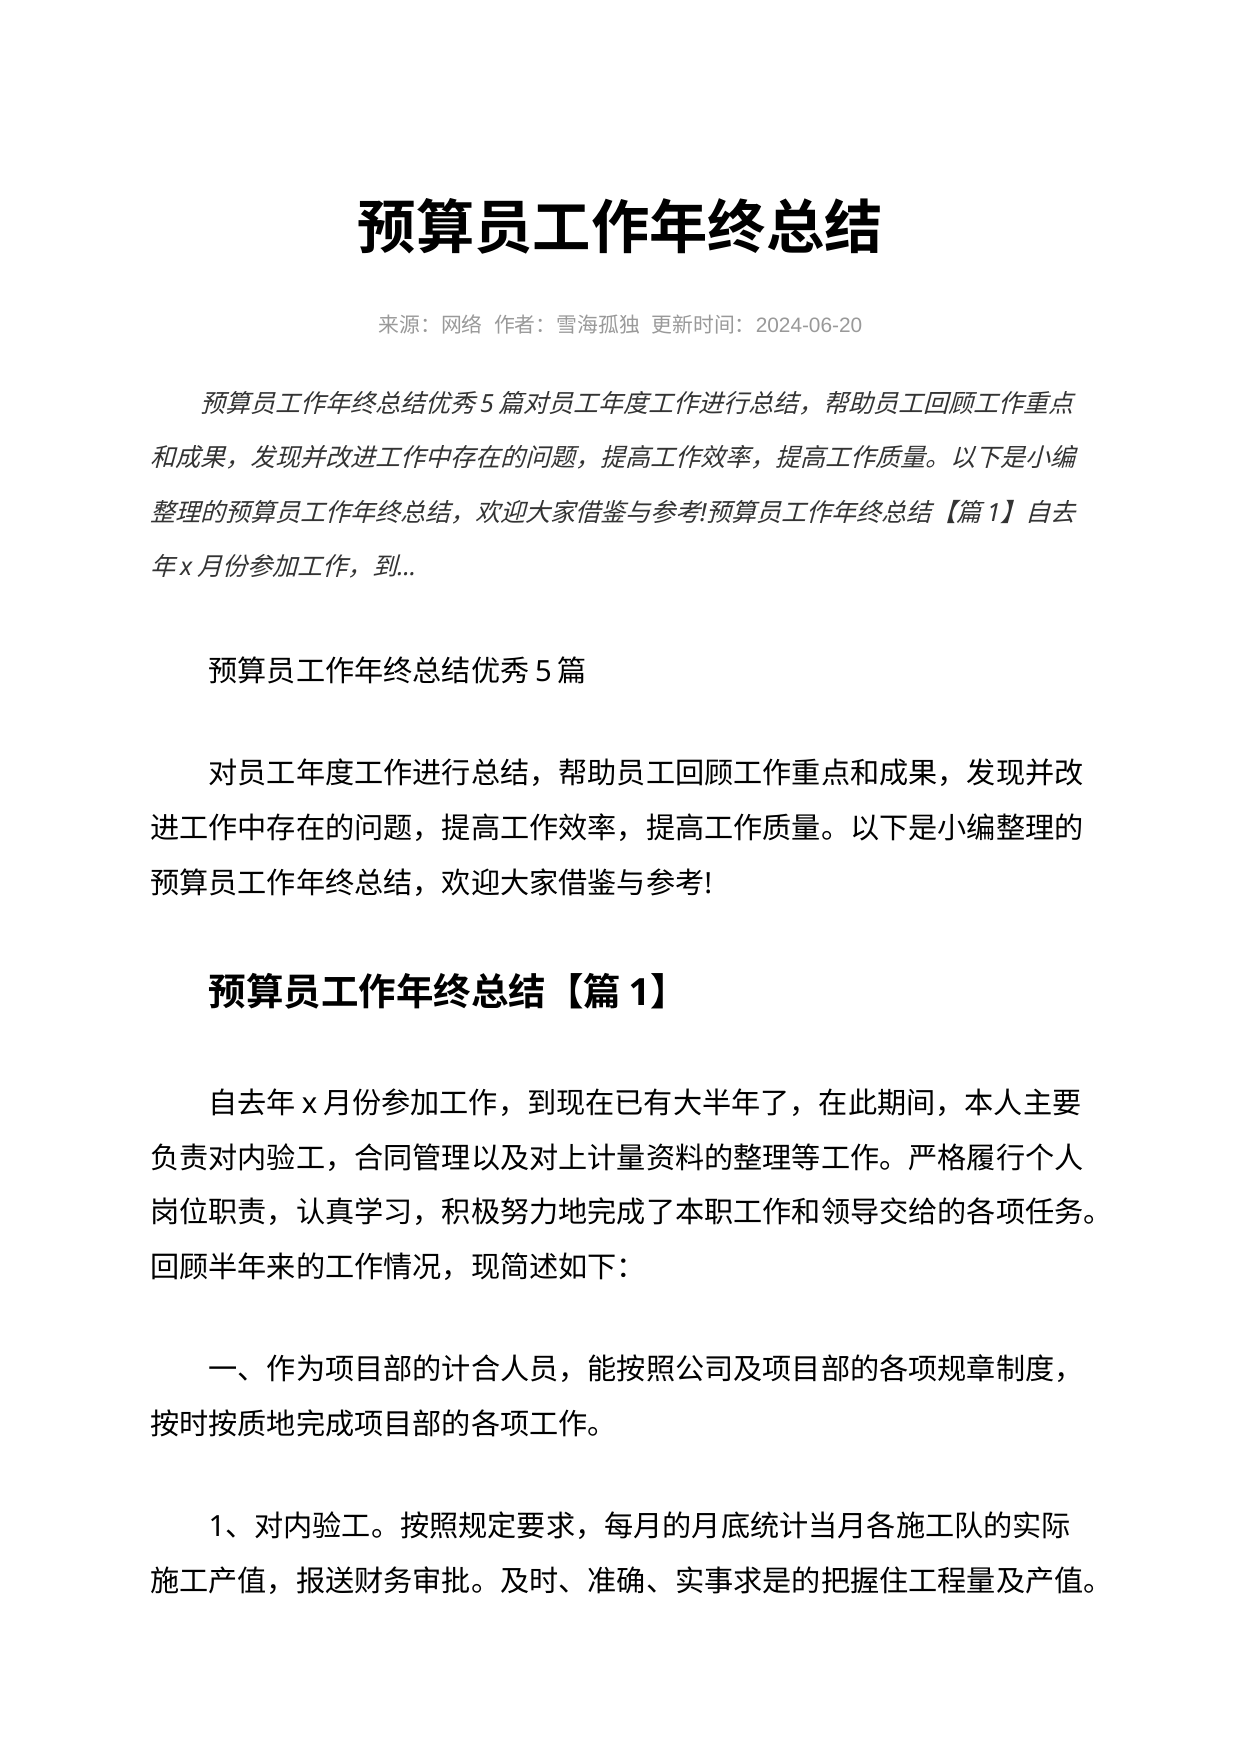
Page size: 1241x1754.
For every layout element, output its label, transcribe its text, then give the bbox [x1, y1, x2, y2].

text 一、作为项目部的计合人员，能按照公司及项目部的各项规章制度，按时按质地完成项目部的各项工作。 [150, 1346, 1090, 1443]
text 预算员工作年终总结优秀5篇对员工年度工作进行总结，帮助员工回顾工作重点和成果，发现并改进工作中存在的问题，提高工作效率，提高工作质量。以下是小编整理的预算员工作年终总结，欢迎大家借鉴与参考!预算员工作年终总结【篇1】自去年x月份参加工作，到... [150, 383, 1090, 583]
text 对员工年度工作进行总结，帮助员工回顾工作重点和成果，发现并改进工作中存在的问题，提高工作效率，提高工作质量。以下是小编整理的预算员工作年终总结，欢迎大家借鉴与参考! [150, 750, 1090, 902]
text 预算员工作年终总结优秀5篇 [150, 648, 1090, 690]
text 来源：网络 作者：雪海孤独 更新时间：2024-06-20 [150, 313, 1090, 337]
text 1、对内验工。按照规定要求，每月的月底统计当月各施工队的实际施工产值，报送财务审批。及时、准确、实事求是的把握住工程量及产值。 [150, 1502, 1090, 1600]
text 自去年x月份参加工作，到现在已有大半年了，在此期间，本人主要负责对内验工，合同管理以及对上计量资料的整理等工作。严格履行个人岗位职责，认真学习，积极努力地完成了本职工作和领导交给的各项任务。回顾半年来的工作情况，现简述如下： [150, 1079, 1090, 1286]
subtitle 预算员工作年终总结 [150, 181, 1090, 266]
text 预算员工作年终总结【篇1】 [150, 962, 1090, 1016]
